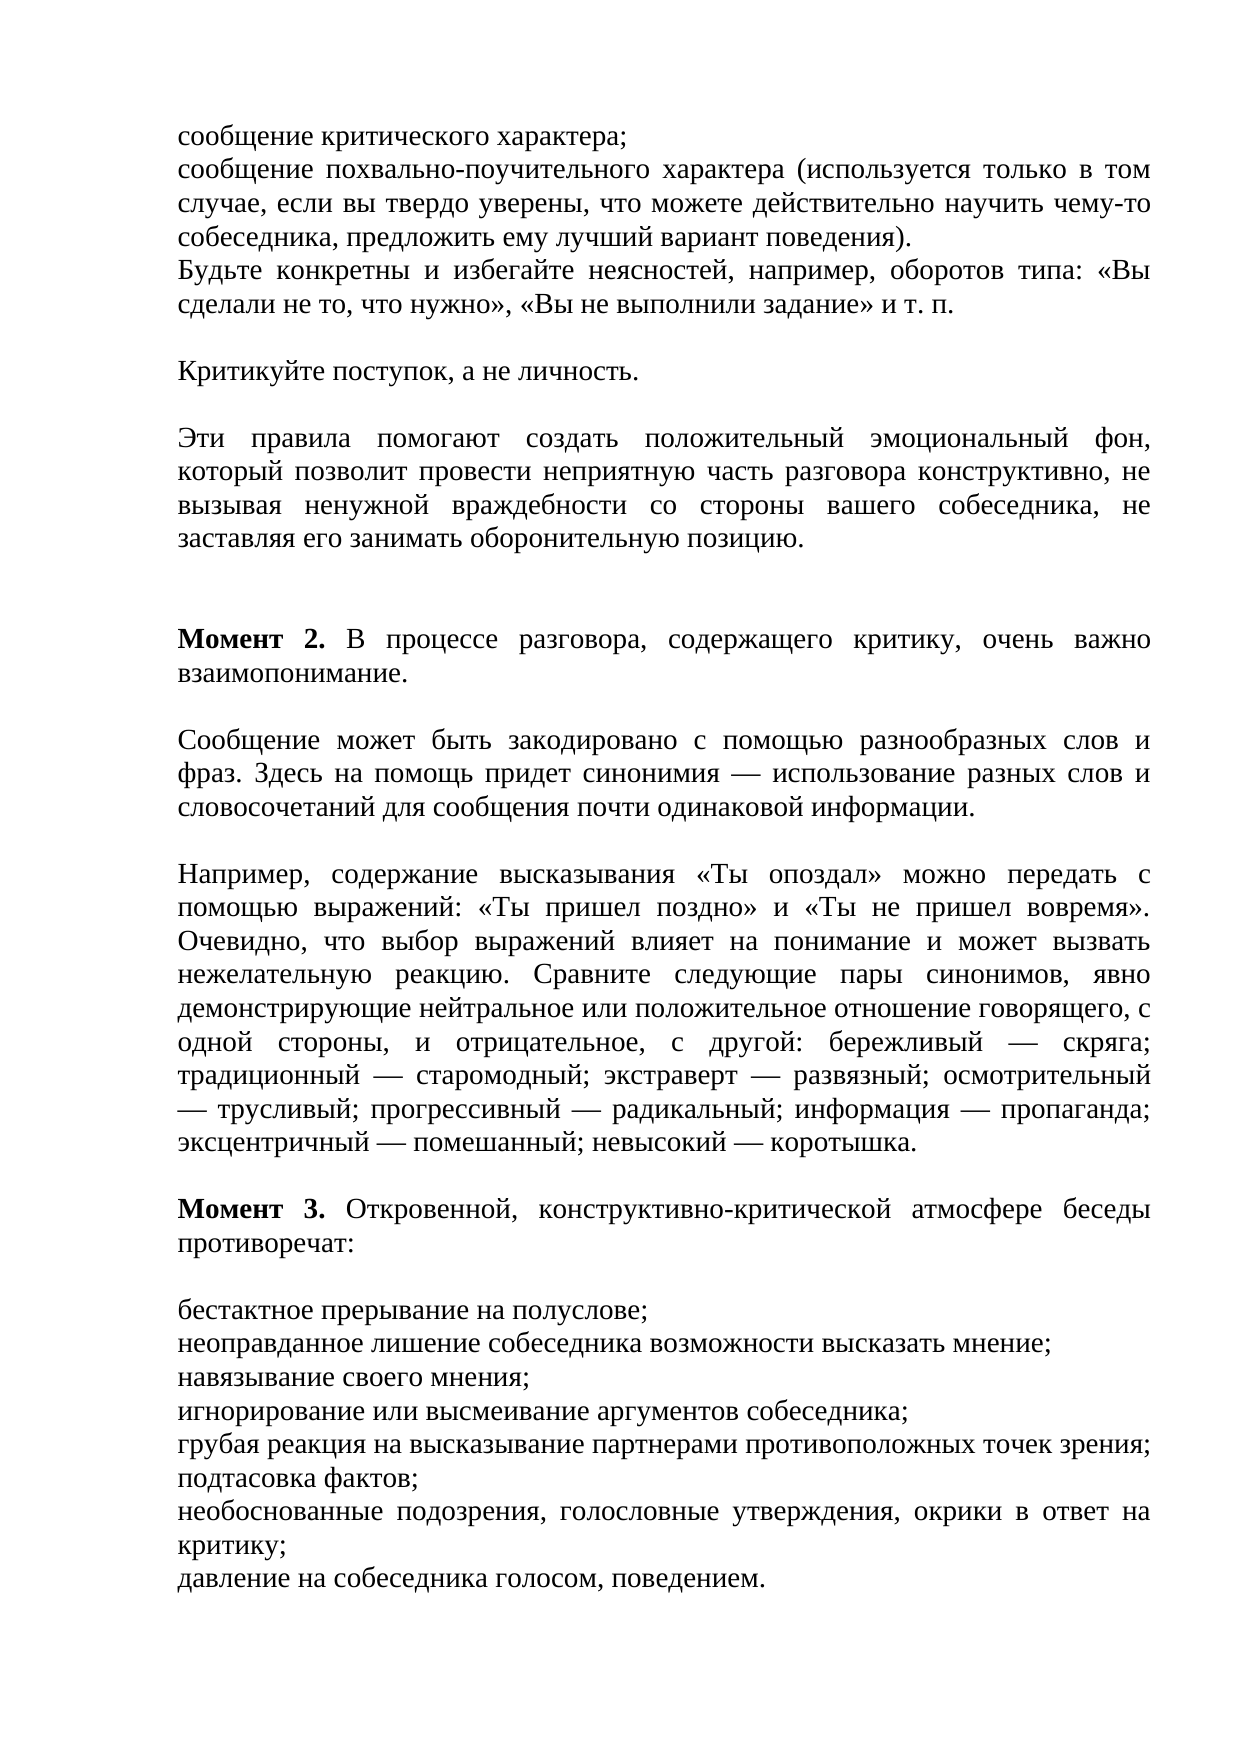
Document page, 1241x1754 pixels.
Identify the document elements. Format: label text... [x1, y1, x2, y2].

text подтасовка фактов; [177, 1460, 1152, 1493]
text грубая реакция на высказывание партнерами противоположных точек зрения; [177, 1426, 1152, 1460]
text Момент 2. В процессе разговора, содержащего критику, очень важно взаимопонимание. [177, 621, 1152, 688]
text навязывание своего мнения; [177, 1359, 1152, 1393]
text неоправданное лишение собеседника возможности высказать мнение; [177, 1326, 1152, 1359]
text сообщение похвально-поучительного характера (используется только в том случае, если вы твердо уверены, что можете действительно научить чему-то собеседника, предложить ему лучший вариант поведения). [177, 152, 1152, 252]
text Критикуйте поступок, а не личность. [177, 353, 1152, 386]
text Сообщение может быть закодировано с помощью разнообразных слов и фраз. Здесь на помощь придет синонимия — использование разных слов и словосочетаний для сообщения почти одинаковой информации. [177, 722, 1152, 822]
text Будьте конкретны и избегайте неясностей, например, оборотов типа: «Вы сделали не то, что нужно», «Вы не выполнили задание» и т. п. [177, 252, 1152, 319]
text Эти правила помогают создать положительный эмоциональный фон, который позволит провести неприятную часть разговора конструктивно, не вызывая ненужной враждебности со стороны вашего собеседника, не заставляя его занимать оборонительную позицию. [177, 420, 1152, 554]
text необоснованные подозрения, голословные утверждения, окрики в ответ на критику; [177, 1493, 1152, 1560]
text Например, содержание высказывания «Ты опоздал» можно передать с помощью выражений: «Ты пришел поздно» и «Ты не пришел вовремя». Очевидно, что выбор выражений влияет на понимание и может вызвать нежелательную реакцию. Сравните следующие пары синонимов, явно демонстрирующие нейтральное или положительное отношение говорящего, с одной стороны, и отрицательное, с другой: бережливый — скряга; традиционный — старомодный; экстраверт — развязный; осмотрительный — трусливый; прогрессивный — радикальный; информация — пропаганда; эксцентричный — помешанный; невысокий — коротышка. [177, 856, 1152, 1158]
text игнорирование или высмеивание аргументов собеседника; [177, 1393, 1152, 1426]
text бестактное прерывание на полуслове; [177, 1292, 1152, 1326]
text сообщение критического характера; [177, 118, 1152, 152]
text давление на собеседника голосом, поведением. [177, 1560, 1152, 1594]
text Момент 3. Откровенной, конструктивно-критической атмосфере беседы противоречат: [177, 1191, 1152, 1258]
